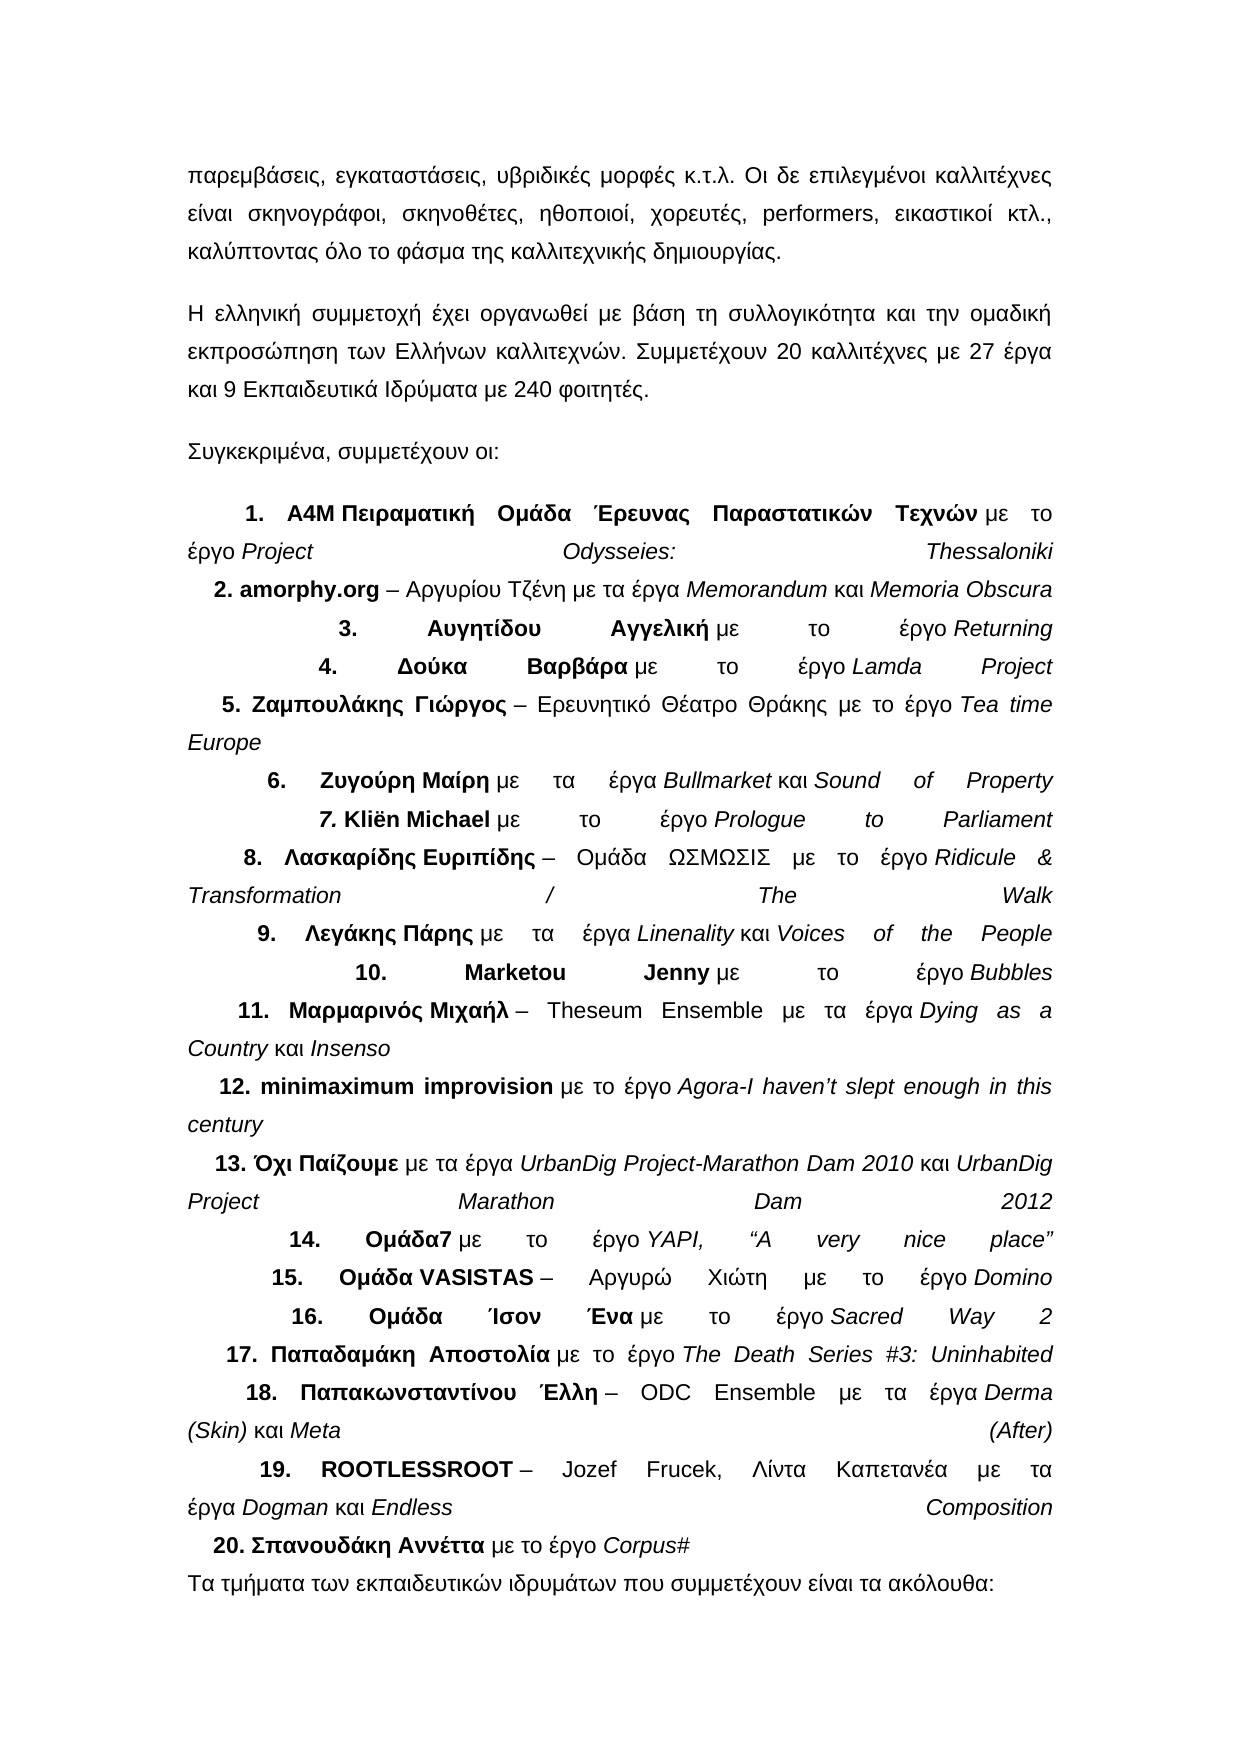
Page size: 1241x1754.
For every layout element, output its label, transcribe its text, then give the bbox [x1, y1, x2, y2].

text Τα τμήματα των εκπαιδευτικών ιδρυμάτων που συμμετέχουν είναι τα ακόλουθα: [187, 1558, 1053, 1597]
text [187, 150, 1053, 265]
text Συγκεκριμένα, συμμετέχουν οι: [187, 426, 1053, 464]
text 1. A4M Πειραματική Ομάδα Έρευνας Παραστατικών Τεχνών με το έργο Project Odysseies: Thessaloniki 2. amorphy.org – Αργυρίου Τζένη με τα έργα Memorandum και Memoria Obscura 3. Αυγητίδου Αγγελική με το έργο Returning 4. Δούκα Βαρβάρα με το έργο Lamda Project 5. Ζαμπουλάκης Γιώργος – Ερευνητικό Θέατρο Θράκης με το έργο Tea time Europe 6. Ζυγούρη Μαίρη με τα έργα Bullmarket και Sound of Property 7. Kliën Michael με το έργο Prologue to Parliament 8. Λασκαρίδης Ευριπίδης – Ομάδα ΩΣΜΩΣΙΣ με το έργο Ridicule & Transformation / The Walk 9. Λεγάκης Πάρης με τα έργα Linenality και Voices of the People 10. Marketou Jenny με το έργο Bubbles 11. Μαρμαρινός Μιχαήλ – Theseum Ensemble με τα έργα Dying as a Country και Insenso 12. minimaximum improvision με το έργο Agora-I haven’t slept enough in this century 13. Όχι Παίζουμε με τα έργα UrbanDig Project-Marathon Dam 2010 και UrbanDig Project Marathon Dam 2012 14. Ομάδα7 με το έργο YAPI, “A very nice place” 15. Ομάδα VASISTAS – Αργυρώ Χιώτη με το έργο Domino 16. Ομάδα Ίσον Ένα με το έργο Sacred Way 2 17. Παπαδαμάκη Αποστολία με το έργο The Death Series #3: Uninhabited 18. Παπακωνσταντίνου Έλλη – ODC Ensemble με τα έργα Derma (Skin) και Meta (After) 19. ROOTLESSROOT – Jozef Frucek, Λίντα Καπετανέα με τα έργα Dogman και Endless Composition 20. Σπανουδάκη Αννέττα με το έργο Corpus# [187, 488, 1053, 1558]
text Η ελληνική συμμετοχή έχει οργανωθεί με βάση τη συλλογικότητα και την ομαδική εκπροσώπηση των Ελλήνων καλλιτεχνών. Συμμετέχουν 20 καλλιτέχνες με 27 έργα και 9 Εκπαιδευτικά Ιδρύματα με 240 φοιτητές. [187, 288, 1053, 403]
